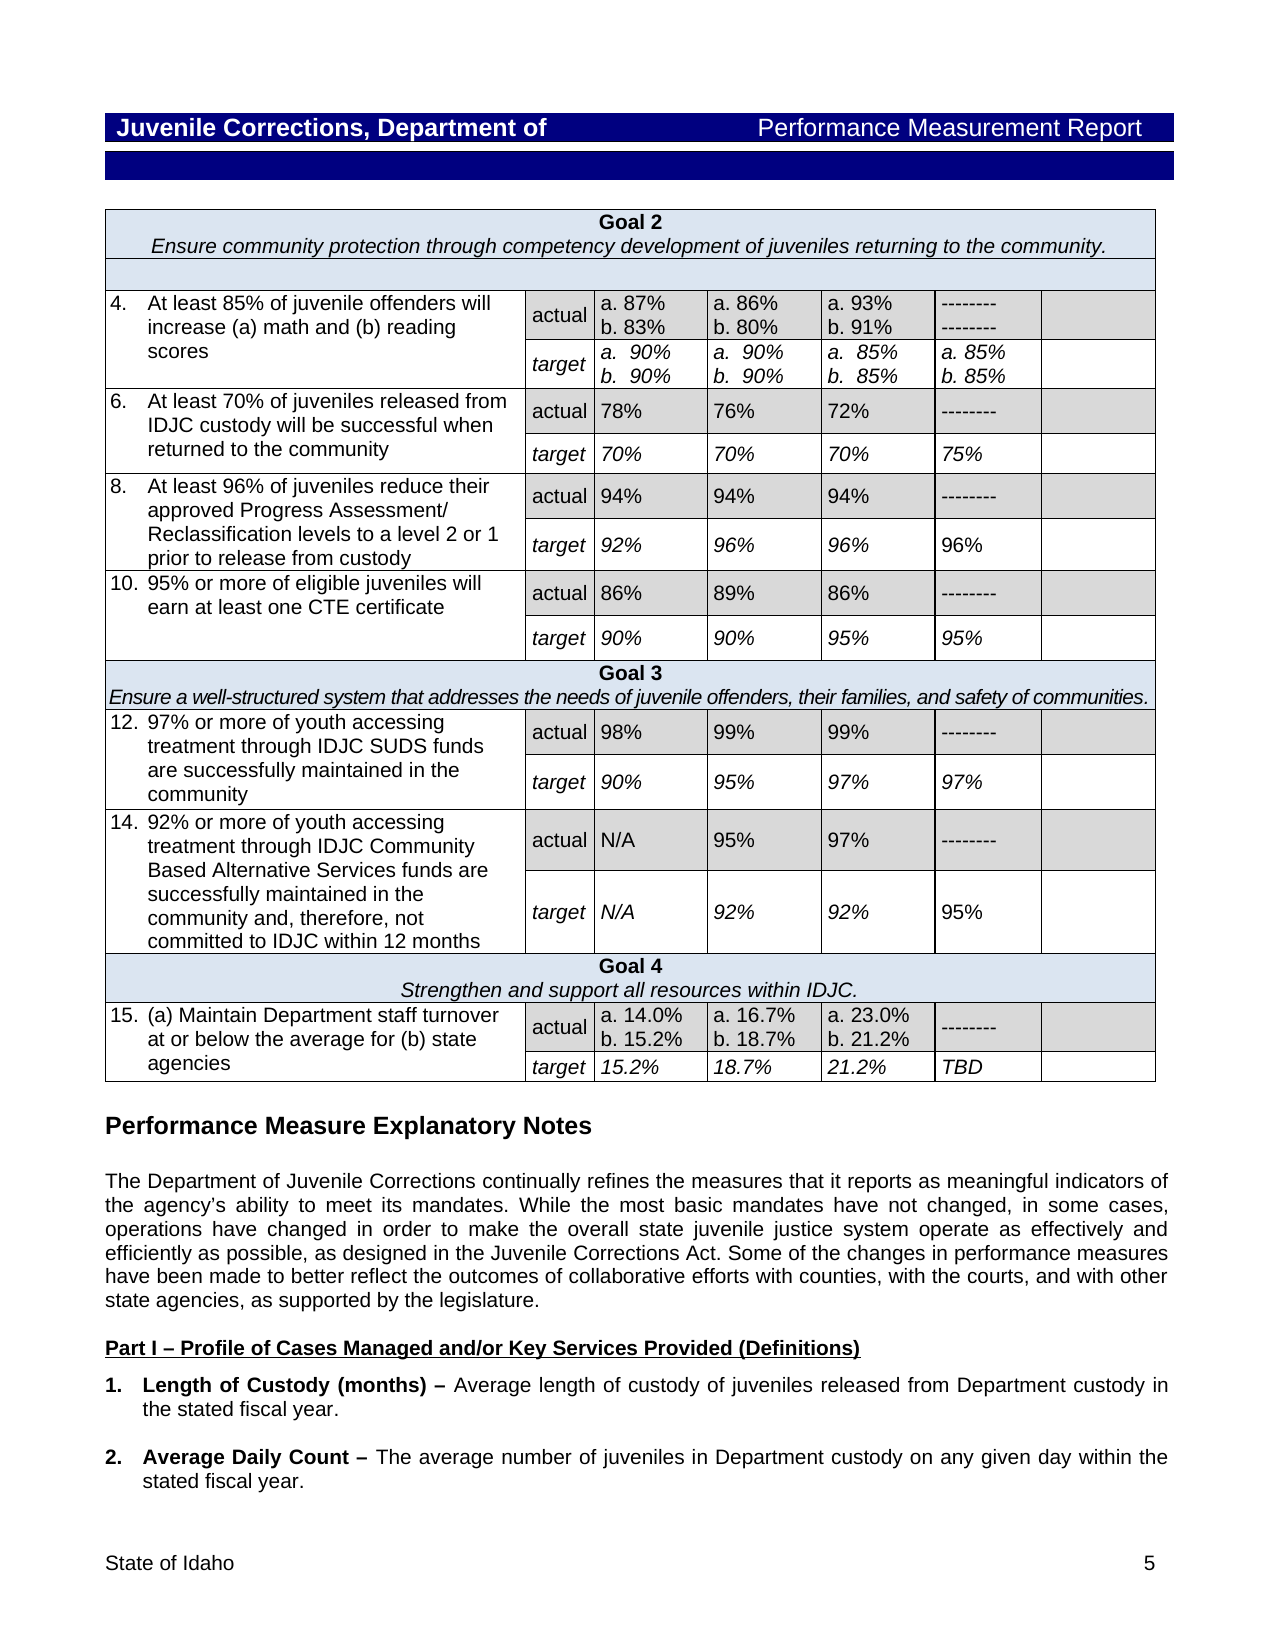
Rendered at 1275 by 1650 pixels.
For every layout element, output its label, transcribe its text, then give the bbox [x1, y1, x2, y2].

table_cell 86% [822, 571, 934, 615]
table_cell 99% [822, 710, 934, 754]
table_cell -------- -------- [936, 291, 1041, 339]
table_header Goal 2 Ensure community protection through competency development of juveniles returning to the community. [106, 210, 1155, 258]
table_cell 76% [708, 389, 821, 433]
table_cell 96% [936, 519, 1041, 570]
table_cell actual [526, 810, 594, 870]
table_cell 94% [595, 474, 707, 518]
table_cell target [526, 616, 594, 660]
table_cell 99% [708, 710, 821, 754]
table_cell 95% [936, 616, 1041, 660]
table_cell -------- [936, 571, 1041, 615]
table_cell 75% [936, 434, 1041, 473]
table_cell -------- [936, 389, 1041, 433]
table_cell [1042, 871, 1155, 953]
table_cell [106, 259, 1155, 290]
table_cell TBD [936, 1052, 1041, 1081]
table_cell At least 96% of juveniles reduce their approved Progress Assessment/ Reclassification levels to a level 2 or 1 prior to release from custody [106, 474, 525, 570]
table_cell a. 23.0% b. 21.2% [822, 1003, 934, 1051]
table_cell a. 90% b. 90% [708, 340, 821, 388]
table_cell 21.2% [822, 1052, 934, 1081]
table_cell [1042, 474, 1155, 518]
table_cell 70% [595, 434, 707, 473]
table_cell 95% [936, 871, 1041, 953]
text Part I – Profile of Cases Managed and/or Key Services Provided (Definitions) [105, 1336, 1170, 1360]
table_cell 70% [822, 434, 934, 473]
table_cell Goal 4 Strengthen and support all resources within IDJC. [106, 954, 1155, 1002]
table_cell target [526, 1052, 594, 1081]
table_cell 15.2% [595, 1052, 707, 1081]
table_cell actual [526, 571, 594, 615]
table_cell [1042, 519, 1155, 570]
table_cell actual [526, 389, 594, 433]
table_cell actual [526, 291, 594, 339]
table_cell target [526, 871, 594, 953]
text The Department of Juvenile Corrections continually refines the measures that it reports as meaningful indicators of the agency’s ability to meet its mandates. While the most basic mandates have not changed, in some cases, operations have changed in order to make the overall state juvenile justice system operate as effectively and efficiently as possible, as designed in the Juvenile Corrections Act. Some of the changes in performance measures have been made to better reflect the outcomes of collaborative efforts with counties, with the courts, and with other state agencies, as supported by the legislature. [105, 1168, 1170, 1312]
table_cell 98% [595, 710, 707, 754]
table_cell a. 85% b. 85% [936, 340, 1041, 388]
table_cell 95% or more of eligible juveniles will earn at least one CTE certificate [106, 571, 525, 660]
table_cell 97% [822, 755, 934, 808]
text Performance Measure Explanatory Notes [105, 1111, 1170, 1140]
table_cell a. 93% b. 91% [822, 291, 934, 339]
table_cell a. 86% b. 80% [708, 291, 821, 339]
table_cell actual [526, 1003, 594, 1051]
table_cell 95% [708, 810, 821, 870]
table_cell (a) Maintain Department staff turnover at or below the average for (b) state agencies [106, 1003, 525, 1081]
table_cell 90% [708, 616, 821, 660]
table_cell [1042, 755, 1155, 808]
table_cell target [526, 434, 594, 473]
table_cell 90% [595, 755, 707, 808]
table_cell target [526, 519, 594, 570]
table_cell 95% [708, 755, 821, 808]
table_cell 92% [822, 871, 934, 953]
table_cell 18.7% [708, 1052, 821, 1081]
table_cell 90% [595, 616, 707, 660]
table_cell 97% [936, 755, 1041, 808]
table_cell [1042, 340, 1155, 388]
table_cell a. 16.7% b. 18.7% [708, 1003, 821, 1051]
table_cell At least 70% of juveniles released from IDJC custody will be successful when returned to the community [106, 389, 525, 473]
table_cell a. 90% b. 90% [595, 340, 707, 388]
table_cell N/A [595, 871, 707, 953]
table_cell [1042, 710, 1155, 754]
table_cell 94% [822, 474, 934, 518]
table_cell -------- [936, 710, 1041, 754]
table_cell target [526, 755, 594, 808]
table_cell 86% [595, 571, 707, 615]
table_cell [1042, 291, 1155, 339]
table_cell 92% [595, 519, 707, 570]
table_cell [1042, 810, 1155, 870]
table_cell 96% [708, 519, 821, 570]
table_cell -------- [936, 1003, 1041, 1051]
table_cell a. 14.0% b. 15.2% [595, 1003, 707, 1051]
table_cell [1042, 571, 1155, 615]
table_cell N/A [595, 810, 707, 870]
table_cell At least 85% of juvenile offenders will increase (a) math and (b) reading scores [106, 291, 525, 388]
table_cell target [526, 340, 594, 388]
table_cell 78% [595, 389, 707, 433]
table_cell [1042, 1052, 1155, 1081]
table_cell a. 85% b. 85% [822, 340, 934, 388]
table_cell 95% [822, 616, 934, 660]
table_cell actual [526, 710, 594, 754]
table_cell [1042, 1003, 1155, 1051]
table_cell -------- [936, 810, 1041, 870]
table_cell 94% [708, 474, 821, 518]
table_cell [1042, 434, 1155, 473]
table_cell 96% [822, 519, 934, 570]
table_cell 70% [708, 434, 821, 473]
table_cell [1042, 616, 1155, 660]
table_cell actual [526, 474, 594, 518]
table_cell 92% [708, 871, 821, 953]
table_cell 92% or more of youth accessing treatment through IDJC Community Based Alternative Services funds are successfully maintained in the community and, therefore, not committed to IDJC within 12 months [106, 810, 525, 953]
table_cell a. 87% b. 83% [595, 291, 707, 339]
table_cell 89% [708, 571, 821, 615]
table_cell -------- [936, 474, 1041, 518]
table_cell [1042, 389, 1155, 433]
table_cell 97% [822, 810, 934, 870]
table_cell 97% or more of youth accessing treatment through IDJC SUDS funds are successfully maintained in the community [106, 710, 525, 808]
list Length of Custody (months) – Average length of custody of juveniles released from Department custody in the stated fiscal year. [105, 1373, 1170, 1421]
table_cell 72% [822, 389, 934, 433]
table_cell Goal 3 Ensure a well-structured system that addresses the needs of juvenile offenders, their families, and safety of communities. [106, 661, 1155, 709]
list Average Daily Count – The average number of juveniles in Department custody on any given day within the stated fiscal year. [105, 1444, 1170, 1492]
